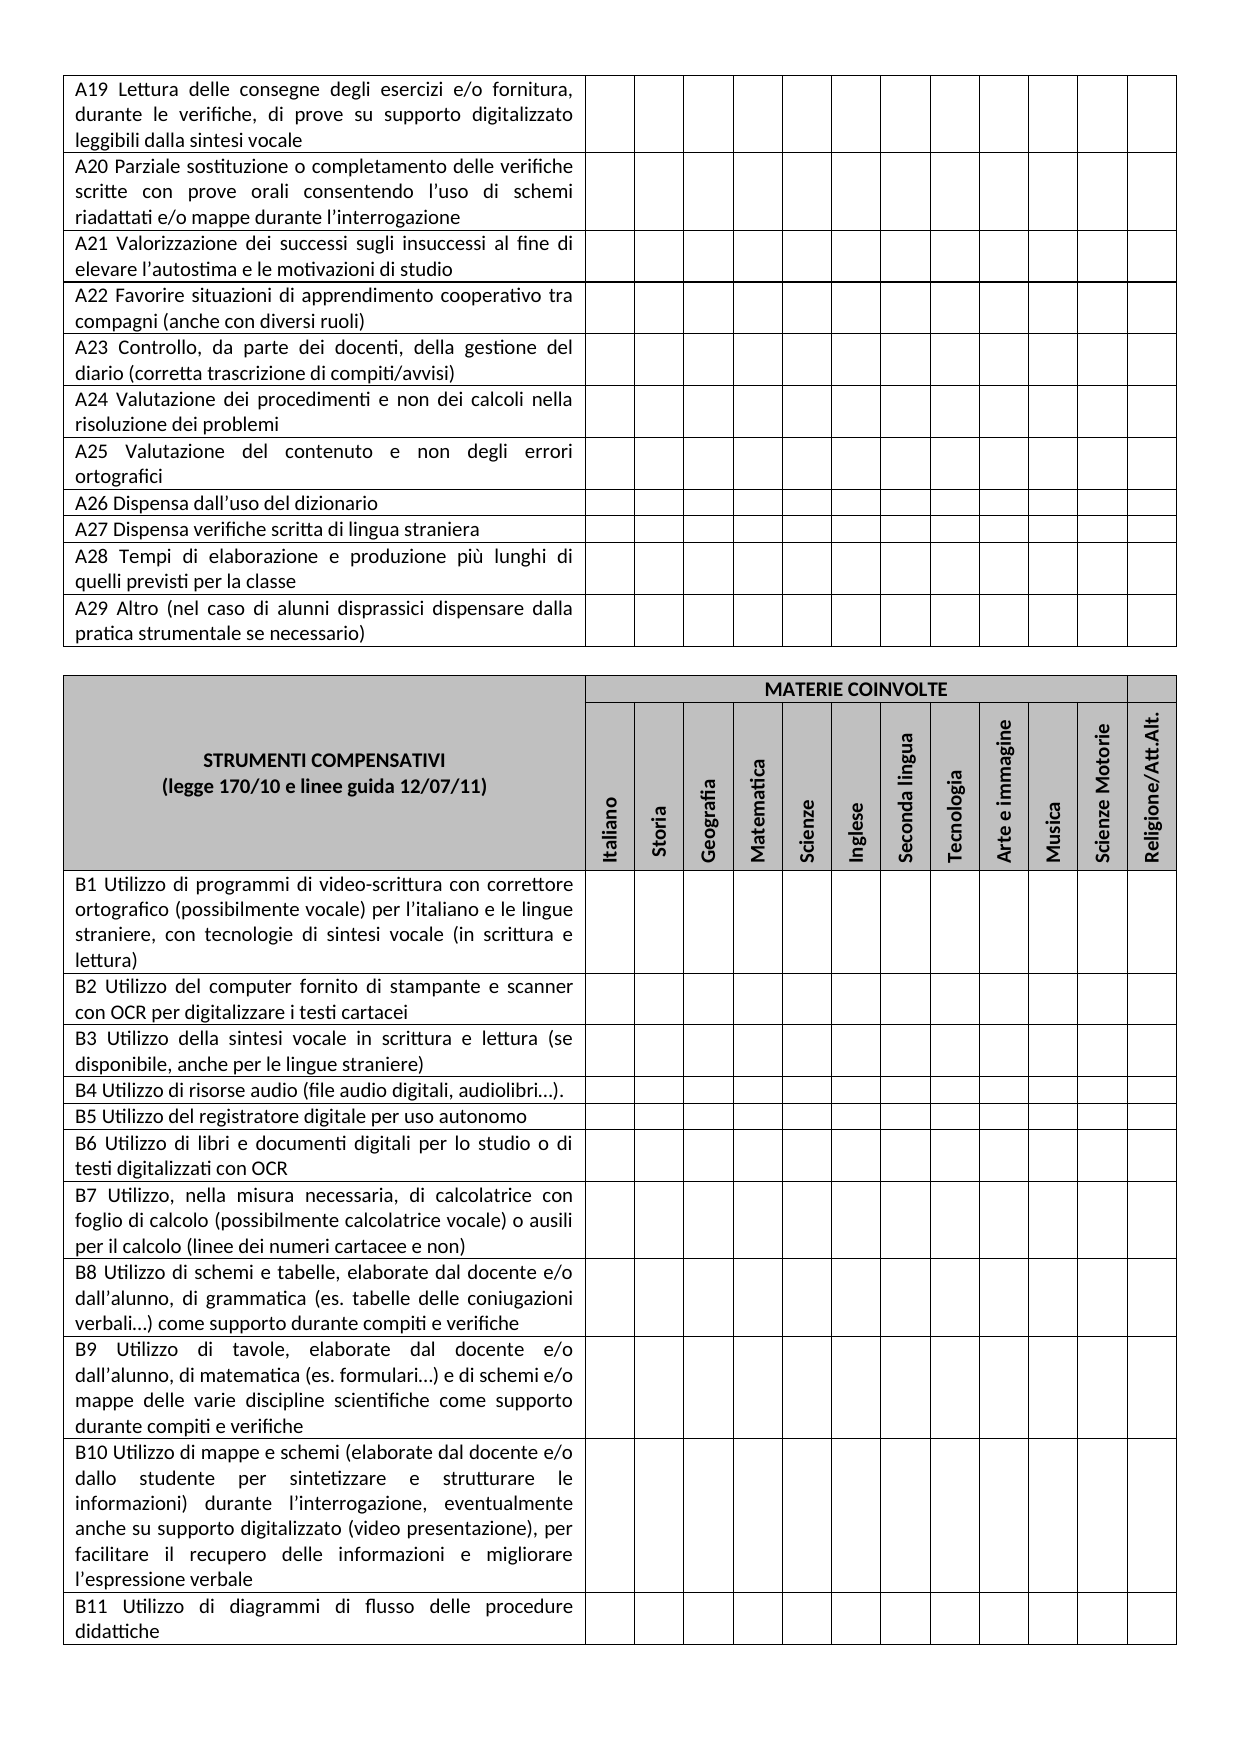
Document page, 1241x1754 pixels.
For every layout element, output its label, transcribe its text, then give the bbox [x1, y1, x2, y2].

table_cell [635, 490, 683, 515]
table_cell [881, 1130, 930, 1181]
table_cell [931, 490, 979, 515]
table_cell [1128, 1593, 1176, 1644]
table_cell [586, 871, 634, 972]
table_cell [635, 516, 683, 542]
table_cell [881, 1182, 930, 1258]
table_cell [684, 595, 733, 646]
table_cell [734, 1259, 782, 1336]
table_cell [980, 1337, 1028, 1438]
table_cell [586, 231, 634, 281]
table_cell [832, 76, 880, 152]
table_cell Arte e immagine [980, 703, 1028, 870]
table_cell [586, 1259, 634, 1336]
table_cell [881, 543, 930, 594]
table_cell [684, 231, 733, 281]
table_cell [832, 386, 880, 437]
table_cell [980, 1593, 1028, 1644]
table_cell [635, 1259, 683, 1336]
table_cell [783, 1337, 831, 1438]
table_cell A24 Valutazione dei procedimenti e non dei calcoli nella risoluzione dei problemi [64, 386, 585, 437]
table_cell [734, 76, 782, 152]
table_cell [734, 334, 782, 385]
table_cell [1128, 1259, 1176, 1336]
table_cell [1029, 283, 1077, 333]
table_cell [783, 438, 831, 489]
table_cell [980, 490, 1028, 515]
table_cell [980, 1439, 1028, 1592]
table_cell [832, 543, 880, 594]
table_cell [832, 1439, 880, 1592]
table_cell [586, 1104, 634, 1129]
table_cell [1128, 1025, 1176, 1076]
table_cell [734, 974, 782, 1024]
table_cell [783, 386, 831, 437]
table_cell [783, 1593, 831, 1644]
table_cell [734, 490, 782, 515]
table_cell A25 Valutazione del contenuto e non degli errori ortografici [64, 438, 585, 489]
table_cell [635, 1593, 683, 1644]
table_cell [635, 386, 683, 437]
table_cell [635, 438, 683, 489]
table_cell B3 Utilizzo della sintesi vocale in scrittura e lettura (se disponibile, anche per le lingue straniere) [64, 1025, 585, 1076]
table_cell [734, 153, 782, 229]
table_cell B7 Utilizzo, nella misura necessaria, di calcolatrice con foglio di calcolo (possibilmente calcolatrice vocale) o ausili per il calcolo (linee dei numeri cartacee e non) [64, 1182, 585, 1258]
table_cell [684, 76, 733, 152]
table_cell [635, 334, 683, 385]
table_cell [586, 1182, 634, 1258]
table_cell [684, 974, 733, 1024]
table_cell [783, 490, 831, 515]
table_cell Italiano [586, 703, 634, 870]
table_cell A29 Altro (nel caso di alunni disprassici dispensare dalla pratica strumentale se necessario) [64, 595, 585, 646]
table_cell Religione/Att.Alt. [1128, 703, 1176, 870]
table_cell Scienze Motorie [1078, 703, 1127, 870]
table_cell [734, 543, 782, 594]
table_cell [931, 1130, 979, 1181]
table_cell [783, 871, 831, 972]
table_cell [931, 595, 979, 646]
table_cell [783, 153, 831, 229]
table_cell [931, 1259, 979, 1336]
table_cell [881, 871, 930, 972]
table_cell [635, 283, 683, 333]
table_cell [1078, 283, 1127, 333]
table_cell [783, 595, 831, 646]
table_cell [980, 386, 1028, 437]
table_cell B1 Utilizzo di programmi di video-scrittura con correttore ortografico (possibilmente vocale) per l’italiano e le lingue straniere, con tecnologie di sintesi vocale (in scrittura e lettura) [64, 871, 585, 972]
table_header STRUMENTI COMPENSATIVI (legge 170/10 e linee guida 12/07/11) [64, 676, 585, 870]
table_cell [832, 1259, 880, 1336]
table_cell Matematica [734, 703, 782, 870]
table_cell [783, 283, 831, 333]
table_cell [684, 1182, 733, 1258]
table_cell Musica [1029, 703, 1077, 870]
table_cell [1128, 490, 1176, 515]
table_cell [1029, 153, 1077, 229]
table_cell [1029, 76, 1077, 152]
table_cell [734, 1439, 782, 1592]
table_cell [684, 1104, 733, 1129]
table_cell [1078, 1025, 1127, 1076]
table_cell [734, 1130, 782, 1181]
table_cell [1128, 153, 1176, 229]
table_cell [881, 1593, 930, 1644]
table_cell [1029, 1337, 1077, 1438]
table_cell [586, 283, 634, 333]
table_cell B8 Utilizzo di schemi e tabelle, elaborate dal docente e/o dall’alunno, di grammatica (es. tabelle delle coniugazioni verbali…) come supporto durante compiti e verifiche [64, 1259, 585, 1336]
table_cell [980, 1077, 1028, 1103]
table_cell [1128, 1130, 1176, 1181]
table_cell [684, 386, 733, 437]
table_cell [1128, 516, 1176, 542]
table_cell [684, 516, 733, 542]
table_cell [1029, 1130, 1077, 1181]
table_cell [1078, 490, 1127, 515]
table_cell [684, 153, 733, 229]
table_cell Inglese [832, 703, 880, 870]
table_cell [1078, 438, 1127, 489]
table_cell [1078, 1182, 1127, 1258]
table_cell [931, 153, 979, 229]
table_cell [783, 1077, 831, 1103]
table_cell [684, 438, 733, 489]
table_cell [783, 974, 831, 1024]
table_cell [881, 438, 930, 489]
table_cell [1078, 76, 1127, 152]
table_cell [734, 1077, 782, 1103]
table_cell [586, 974, 634, 1024]
table_cell [832, 1337, 880, 1438]
table_cell [586, 76, 634, 152]
table_cell [832, 1593, 880, 1644]
table_cell [684, 490, 733, 515]
table_cell [1078, 1593, 1127, 1644]
table_cell [1029, 974, 1077, 1024]
table_cell [832, 1025, 880, 1076]
table_cell [783, 76, 831, 152]
table_cell [734, 1182, 782, 1258]
table_cell B6 Utilizzo di libri e documenti digitali per lo studio o di testi digitalizzati con OCR [64, 1130, 585, 1181]
table_cell [635, 871, 683, 972]
table_cell [931, 76, 979, 152]
table_cell [1128, 1182, 1176, 1258]
table_cell [1029, 595, 1077, 646]
table_cell [931, 1104, 979, 1129]
table_cell [1128, 974, 1176, 1024]
table_cell A23 Controllo, da parte dei docenti, della gestione del diario (corretta trascrizione di compiti/avvisi) [64, 334, 585, 385]
table_cell [783, 543, 831, 594]
table_cell Geografia [684, 703, 733, 870]
table_cell [1128, 1439, 1176, 1592]
table_cell [1029, 543, 1077, 594]
table_cell [1128, 438, 1176, 489]
table_cell [881, 1259, 930, 1336]
table_cell [586, 386, 634, 437]
table_cell [734, 438, 782, 489]
table_cell B4 Utilizzo di risorse audio (file audio digitali, audiolibri…). [64, 1077, 585, 1103]
table_cell [1078, 516, 1127, 542]
table_cell [881, 516, 930, 542]
table_cell [832, 153, 880, 229]
table_cell [1029, 438, 1077, 489]
table_cell [980, 1104, 1028, 1129]
table_cell [586, 516, 634, 542]
table_cell [635, 76, 683, 152]
table_cell [734, 871, 782, 972]
table_cell [832, 438, 880, 489]
table_cell B5 Utilizzo del registratore digitale per uso autonomo [64, 1104, 585, 1129]
table_cell [931, 1182, 979, 1258]
table_cell [1029, 1259, 1077, 1336]
table_cell [1128, 871, 1176, 972]
table_cell [1029, 231, 1077, 281]
table_cell [586, 334, 634, 385]
table_cell [783, 231, 831, 281]
table_cell [734, 516, 782, 542]
table_cell [881, 595, 930, 646]
table_cell [931, 1077, 979, 1103]
table_cell [881, 334, 930, 385]
table_cell [1078, 871, 1127, 972]
table_cell [1128, 1077, 1176, 1103]
table_cell [586, 1593, 634, 1644]
table_cell [1029, 334, 1077, 385]
table_cell [1078, 595, 1127, 646]
table_cell [783, 1025, 831, 1076]
table_cell [635, 1077, 683, 1103]
table_cell [832, 595, 880, 646]
table_cell [734, 231, 782, 281]
table_cell [1029, 516, 1077, 542]
table_cell [586, 1337, 634, 1438]
table_cell [734, 386, 782, 437]
table_cell [1128, 595, 1176, 646]
table_cell A22 Favorire situazioni di apprendimento cooperativo tra compagni (anche con diversi ruoli) [64, 283, 585, 333]
table_cell [980, 543, 1028, 594]
table_cell [635, 231, 683, 281]
table_cell [734, 595, 782, 646]
table_cell [684, 1439, 733, 1592]
table_cell [931, 283, 979, 333]
table_cell [1078, 1337, 1127, 1438]
table_cell [980, 595, 1028, 646]
table_cell [980, 871, 1028, 972]
table_cell [931, 1025, 979, 1076]
table_cell [783, 516, 831, 542]
table_cell [1078, 974, 1127, 1024]
table_cell [931, 516, 979, 542]
table_cell [832, 334, 880, 385]
table_cell [881, 1077, 930, 1103]
table_cell [931, 334, 979, 385]
table_cell [586, 1025, 634, 1076]
table_cell [980, 76, 1028, 152]
table_cell [881, 1025, 930, 1076]
table_cell [586, 1130, 634, 1181]
table_cell [980, 974, 1028, 1024]
table_cell [1078, 153, 1127, 229]
table_header MATERIE COINVOLTE [586, 676, 1127, 702]
table_cell [881, 490, 930, 515]
table_cell [783, 1259, 831, 1336]
table_cell [586, 1077, 634, 1103]
table_header [1128, 676, 1176, 702]
table_cell [980, 153, 1028, 229]
table_cell [1029, 386, 1077, 437]
table_cell [980, 1259, 1028, 1336]
table_cell [832, 1130, 880, 1181]
table_cell B2 Utilizzo del computer fornito di stampante e scanner con OCR per digitalizzare i testi cartacei [64, 974, 585, 1024]
table_cell A28 Tempi di elaborazione e produzione più lunghi di quelli previsti per la classe [64, 543, 585, 594]
table_cell [684, 283, 733, 333]
table_cell [1078, 1130, 1127, 1181]
table_cell [931, 974, 979, 1024]
table_cell [783, 334, 831, 385]
table_cell [684, 1259, 733, 1336]
table_cell [832, 871, 880, 972]
table_cell [881, 231, 930, 281]
table_cell [684, 334, 733, 385]
table_cell [635, 543, 683, 594]
table_cell A21 Valorizzazione dei successi sugli insuccessi al fine di elevare l’autostima e le motivazioni di studio [64, 231, 585, 281]
table_cell [1078, 1077, 1127, 1103]
table_cell [1078, 334, 1127, 385]
table_cell [1128, 283, 1176, 333]
table_cell [586, 1439, 634, 1592]
table_cell [1128, 543, 1176, 594]
table_cell [832, 1077, 880, 1103]
table_cell [881, 1104, 930, 1129]
table_cell [635, 153, 683, 229]
table_cell [881, 1337, 930, 1438]
table_cell [931, 543, 979, 594]
table_cell [635, 1130, 683, 1181]
table_cell [684, 1337, 733, 1438]
table_cell [1029, 490, 1077, 515]
table_cell [684, 543, 733, 594]
table_cell [881, 76, 930, 152]
table_cell [881, 1439, 930, 1592]
table_cell [1128, 76, 1176, 152]
table_cell [931, 871, 979, 972]
table_cell [734, 283, 782, 333]
table_cell [1029, 1439, 1077, 1592]
table_cell [881, 974, 930, 1024]
table_cell B9 Utilizzo di tavole, elaborate dal docente e/o dall’alunno, di matematica (es. formulari…) e di schemi e/o mappe delle varie discipline scientifiche come supporto durante compiti e verifiche [64, 1337, 585, 1438]
table_cell [881, 283, 930, 333]
table_cell [980, 1182, 1028, 1258]
table_cell [881, 386, 930, 437]
table_cell [783, 1104, 831, 1129]
table_cell [635, 595, 683, 646]
table_cell [980, 283, 1028, 333]
table_cell A26 Dispensa dall’uso del dizionario [64, 490, 585, 515]
table_cell [1078, 386, 1127, 437]
table_cell A20 Parziale sostituzione o completamento delle verifiche scritte con prove orali consentendo l’uso di schemi riadattati e/o mappe durante l’interrogazione [64, 153, 585, 229]
table_cell [832, 283, 880, 333]
table_cell [931, 1593, 979, 1644]
table_cell Scienze [783, 703, 831, 870]
table_cell A27 Dispensa verifiche scritta di lingua straniera [64, 516, 585, 542]
table_cell [1128, 386, 1176, 437]
table_cell [931, 1337, 979, 1438]
table_cell [1128, 231, 1176, 281]
table_cell [684, 1077, 733, 1103]
table_cell Storia [635, 703, 683, 870]
table_cell [1029, 1104, 1077, 1129]
table_cell [881, 153, 930, 229]
table_cell [832, 231, 880, 281]
table_cell [783, 1130, 831, 1181]
table_cell [1128, 1104, 1176, 1129]
table_cell [684, 1130, 733, 1181]
table_cell [1078, 543, 1127, 594]
table_cell [1029, 1025, 1077, 1076]
table_cell A19 Lettura delle consegne degli esercizi e/o fornitura, durante le verifiche, di prove su supporto digitalizzato leggibili dalla sintesi vocale [64, 76, 585, 152]
table_cell [635, 1025, 683, 1076]
table_cell [734, 1104, 782, 1129]
table_cell [832, 516, 880, 542]
table_cell [586, 595, 634, 646]
table_cell [832, 490, 880, 515]
table_cell [1029, 1182, 1077, 1258]
table_cell [832, 974, 880, 1024]
table_cell [734, 1593, 782, 1644]
table_cell Tecnologia [931, 703, 979, 870]
table_cell Seconda lingua [881, 703, 930, 870]
table_cell [980, 334, 1028, 385]
table_cell [980, 1025, 1028, 1076]
table_cell [931, 386, 979, 437]
table_cell [635, 1439, 683, 1592]
table_cell [931, 438, 979, 489]
table_cell [586, 153, 634, 229]
table_cell [734, 1025, 782, 1076]
table_cell [684, 871, 733, 972]
table_cell [832, 1182, 880, 1258]
table_cell [1029, 1593, 1077, 1644]
table_cell [931, 1439, 979, 1592]
table_cell [586, 543, 634, 594]
table_cell [586, 438, 634, 489]
table_cell [1078, 231, 1127, 281]
table_cell [684, 1025, 733, 1076]
table_cell [1029, 871, 1077, 972]
table_cell [1029, 1077, 1077, 1103]
table_cell [980, 231, 1028, 281]
table_cell [783, 1439, 831, 1592]
table_cell [1128, 1337, 1176, 1438]
table_cell B10 Utilizzo di mappe e schemi (elaborate dal docente e/o dallo studente per sintetizzare e strutturare le informazioni) durante l’interrogazione, eventualmente anche su supporto digitalizzato (video presentazione), per facilitare il recupero delle informazioni e migliorare l’espressione verbale [64, 1439, 585, 1592]
table_cell [635, 1104, 683, 1129]
table_cell [1078, 1439, 1127, 1592]
table_cell [980, 1130, 1028, 1181]
table_cell [635, 1337, 683, 1438]
table_cell [734, 1337, 782, 1438]
table_cell [1128, 334, 1176, 385]
table_cell [1078, 1104, 1127, 1129]
table_cell B11 Utilizzo di diagrammi di flusso delle procedure didattiche [64, 1593, 585, 1644]
table_cell [980, 438, 1028, 489]
table_cell [783, 1182, 831, 1258]
table_cell [1078, 1259, 1127, 1336]
table_cell [931, 231, 979, 281]
table_cell [832, 1104, 880, 1129]
table_cell [684, 1593, 733, 1644]
table_cell [635, 974, 683, 1024]
table_cell [586, 490, 634, 515]
table_cell [980, 516, 1028, 542]
table_cell [635, 1182, 683, 1258]
